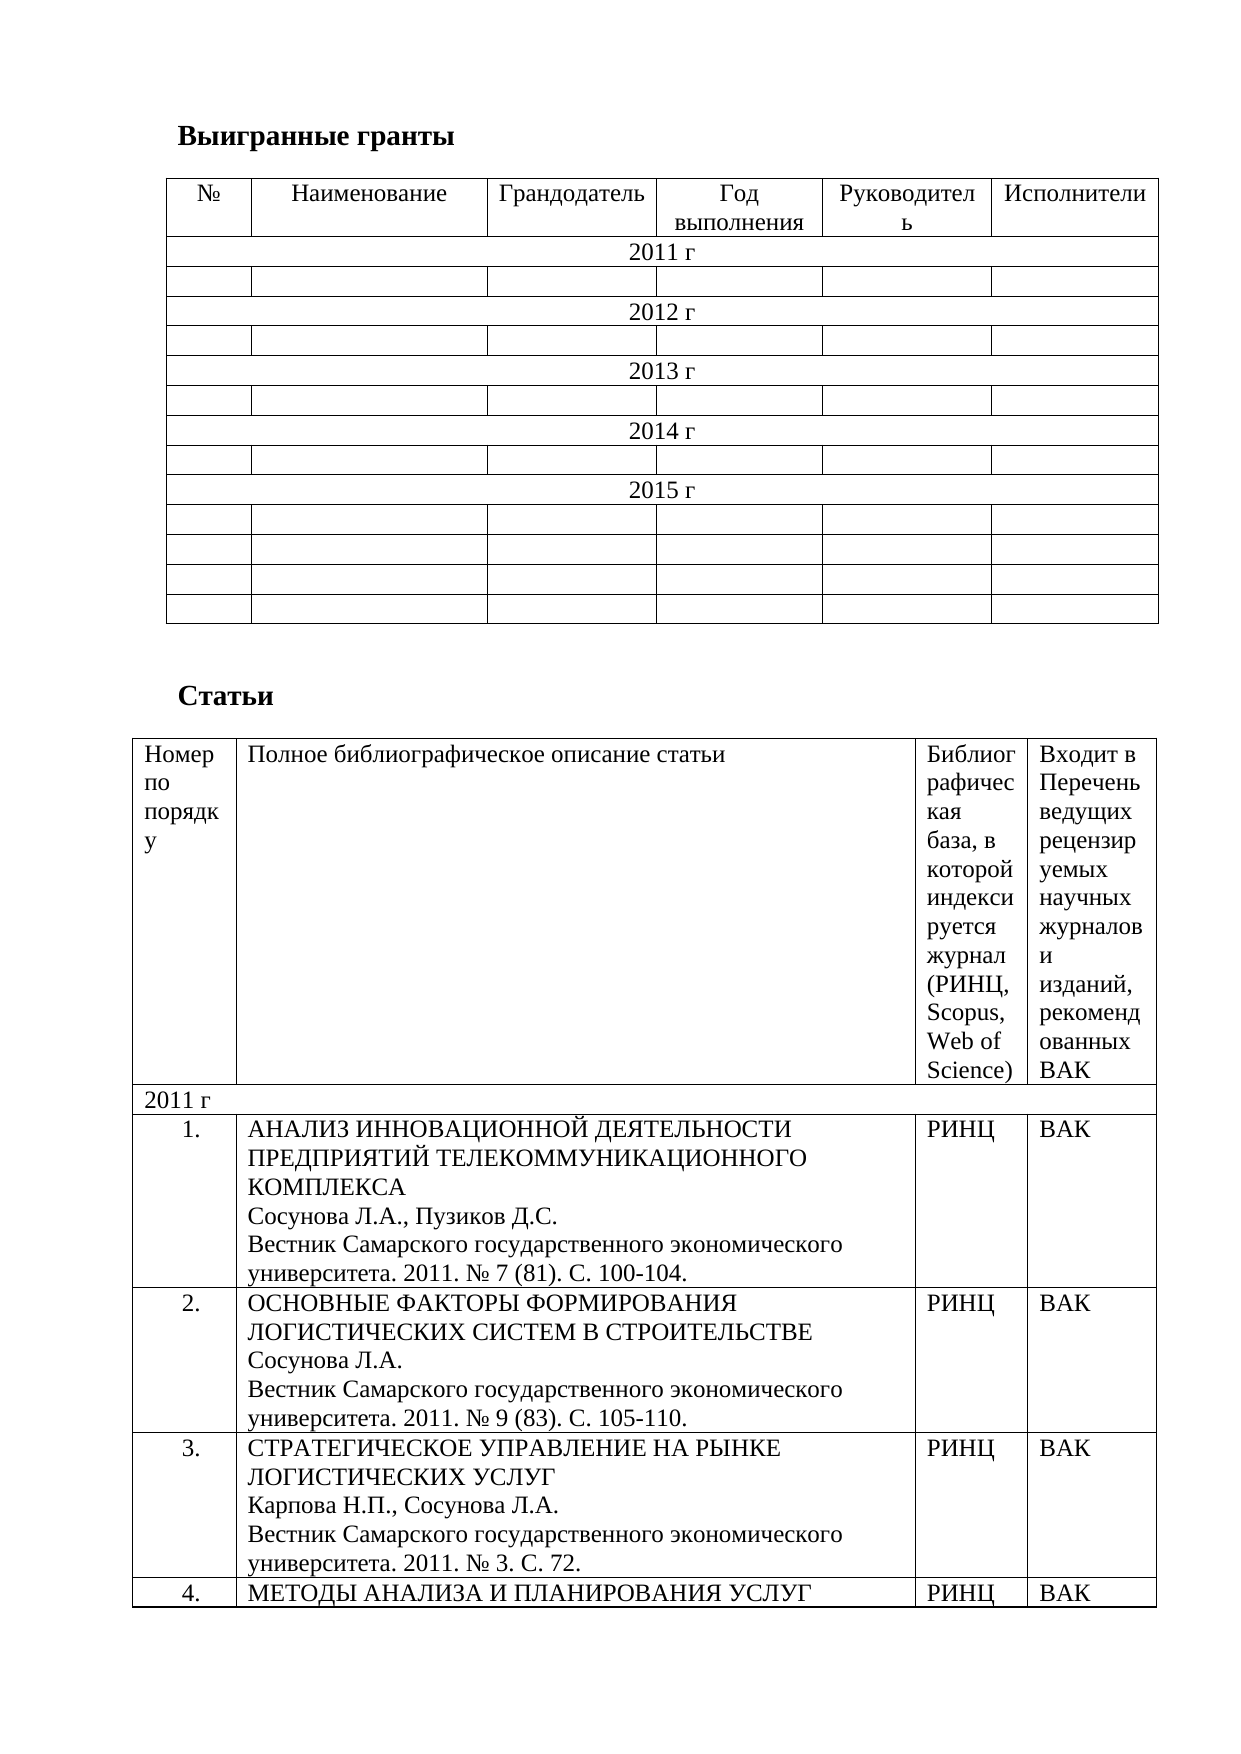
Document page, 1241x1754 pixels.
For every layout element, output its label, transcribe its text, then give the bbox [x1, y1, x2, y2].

table_cell [657, 326, 822, 355]
table_cell [657, 535, 822, 564]
table_cell [823, 267, 991, 296]
table_cell [657, 267, 822, 296]
table_cell [657, 565, 822, 593]
text Выигранные гранты [177, 118, 1152, 152]
table_cell [992, 446, 1158, 474]
table_cell 2011 г [133, 1085, 1156, 1113]
table_cell ВАК [1028, 1433, 1156, 1577]
table_cell [133, 1433, 236, 1577]
table_header Грандодатель [488, 179, 656, 236]
table_cell [167, 326, 251, 355]
table_cell [167, 565, 251, 593]
table_header Наименование [252, 179, 487, 236]
table_cell 2015 г [167, 475, 1158, 504]
table_cell [252, 535, 487, 564]
table_cell ВАК [1028, 1578, 1156, 1606]
table_cell [823, 595, 991, 623]
table_cell АНАЛИЗ ИННОВАЦИОННОЙ ДЕЯТЕЛЬНОСТИ ПРЕДПРИЯТИЙ ТЕЛЕКОММУНИКАЦИОННОГО КОМПЛЕКСА Сосунова Л.А., Пузиков Д.С. Вестник Самарского государственного экономического университета. 2011. № 7 (81). С. 100-104. [237, 1115, 915, 1287]
table_cell [992, 535, 1158, 564]
table_cell [167, 386, 251, 415]
table_header Год выполнения [657, 179, 822, 236]
table_cell ОСНОВНЫЕ ФАКТОРЫ ФОРМИРОВАНИЯ ЛОГИСТИЧЕСКИХ СИСТЕМ В СТРОИТЕЛЬСТВЕ Сосунова Л.А. Вестник Самарского государственного экономического университета. 2011. № 9 (83). С. 105-110. [237, 1288, 915, 1432]
table_header Полное библиографическое описание статьи [237, 739, 915, 1084]
table_cell СТРАТЕГИЧЕСКОЕ УПРАВЛЕНИЕ НА РЫНКЕ ЛОГИСТИЧЕСКИХ УСЛУГ Карпова Н.П., Сосунова Л.А. Вестник Самарского государственного экономического университета. 2011. № 3. С. 72. [237, 1433, 915, 1577]
table_cell [992, 595, 1158, 623]
table_cell [657, 386, 822, 415]
table_cell [133, 1578, 236, 1606]
table_cell ВАК [1028, 1115, 1156, 1287]
table_cell 2012 г [167, 297, 1158, 325]
table_header Входит в Перечень ведущих рецензируемых научных журналов и изданий, рекомендованных ВАК [1028, 739, 1156, 1084]
text Статьи [177, 678, 1152, 712]
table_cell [237, 1578, 915, 1606]
table_cell [167, 505, 251, 534]
table_cell [657, 595, 822, 623]
table_cell [252, 267, 487, 296]
table_cell [823, 386, 991, 415]
table_cell РИНЦ [916, 1115, 1027, 1287]
table_cell [488, 267, 656, 296]
table_cell [167, 446, 251, 474]
table_cell 2013 г [167, 356, 1158, 385]
table_cell [133, 1115, 236, 1287]
table_cell [992, 326, 1158, 355]
table_cell [657, 505, 822, 534]
table_header Руководитель [823, 179, 991, 236]
table_cell [488, 446, 656, 474]
table_header Номер по порядку [133, 739, 236, 1084]
table_cell [488, 565, 656, 593]
table_cell 2014 г [167, 416, 1158, 444]
table_cell [823, 505, 991, 534]
table_cell [252, 505, 487, 534]
table_cell [133, 1288, 236, 1432]
table_cell [488, 505, 656, 534]
table_cell [823, 326, 991, 355]
table_cell [252, 386, 487, 415]
table_cell [252, 326, 487, 355]
table_cell [488, 595, 656, 623]
table_cell РИНЦ [916, 1288, 1027, 1432]
table_cell [252, 565, 487, 593]
table_header Исполнители [992, 179, 1158, 236]
table_cell ВАК [1028, 1288, 1156, 1432]
table_header № [167, 179, 251, 236]
table_cell [992, 565, 1158, 593]
table_cell [823, 535, 991, 564]
table_cell [488, 326, 656, 355]
table_cell [823, 565, 991, 593]
table_cell [252, 446, 487, 474]
table_cell РИНЦ [916, 1578, 1027, 1606]
table_cell РИНЦ [916, 1433, 1027, 1577]
table_cell [992, 386, 1158, 415]
table_cell [992, 505, 1158, 534]
table_cell [488, 535, 656, 564]
table_cell [252, 595, 487, 623]
table_cell [167, 595, 251, 623]
table_cell [823, 446, 991, 474]
table_cell 2011 г [167, 237, 1158, 266]
table_header Библиографическая база, в которой индексируется журнал (РИНЦ, Scopus, Web of Science) [916, 739, 1027, 1084]
table_cell [167, 535, 251, 564]
table_cell [657, 446, 822, 474]
table_cell [488, 386, 656, 415]
table_cell [992, 267, 1158, 296]
table_cell [167, 267, 251, 296]
